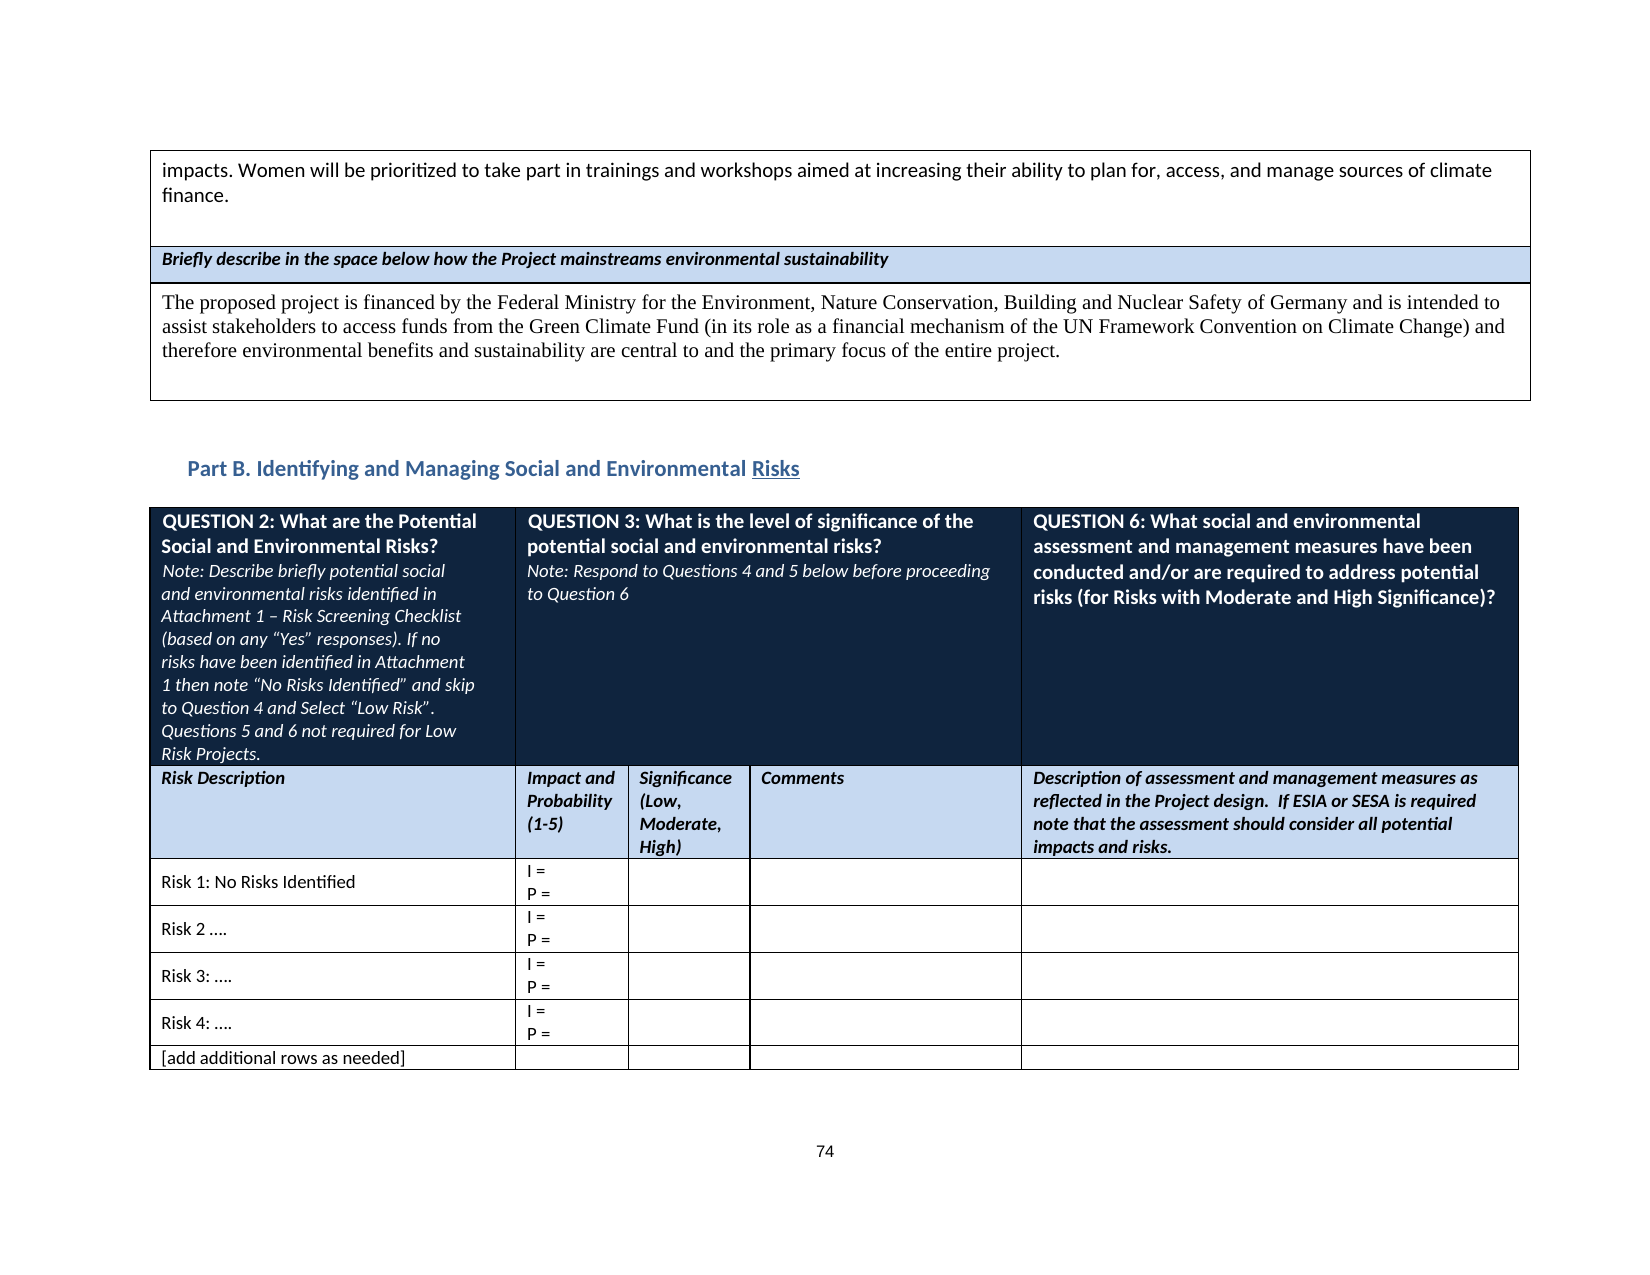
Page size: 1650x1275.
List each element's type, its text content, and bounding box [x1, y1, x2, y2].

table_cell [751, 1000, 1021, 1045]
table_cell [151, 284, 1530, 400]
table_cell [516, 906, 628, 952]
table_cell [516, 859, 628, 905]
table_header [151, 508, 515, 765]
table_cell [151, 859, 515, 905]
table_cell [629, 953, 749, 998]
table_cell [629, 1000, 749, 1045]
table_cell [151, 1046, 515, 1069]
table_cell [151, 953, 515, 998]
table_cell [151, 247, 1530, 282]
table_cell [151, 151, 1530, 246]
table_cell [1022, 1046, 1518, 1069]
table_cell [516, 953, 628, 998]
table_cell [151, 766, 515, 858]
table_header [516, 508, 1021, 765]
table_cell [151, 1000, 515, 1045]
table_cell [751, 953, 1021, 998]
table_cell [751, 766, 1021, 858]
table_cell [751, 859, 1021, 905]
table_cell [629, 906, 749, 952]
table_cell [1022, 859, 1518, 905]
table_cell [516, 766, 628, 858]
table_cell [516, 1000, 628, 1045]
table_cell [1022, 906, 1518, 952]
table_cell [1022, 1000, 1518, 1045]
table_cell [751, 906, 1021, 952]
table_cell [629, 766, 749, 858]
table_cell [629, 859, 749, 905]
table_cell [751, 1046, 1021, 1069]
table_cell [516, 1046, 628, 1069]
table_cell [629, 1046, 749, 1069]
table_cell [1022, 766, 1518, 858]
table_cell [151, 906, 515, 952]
text Part B. Identifying and Managing Social and Environmental Risks [187, 454, 1500, 482]
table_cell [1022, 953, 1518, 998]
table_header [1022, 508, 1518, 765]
